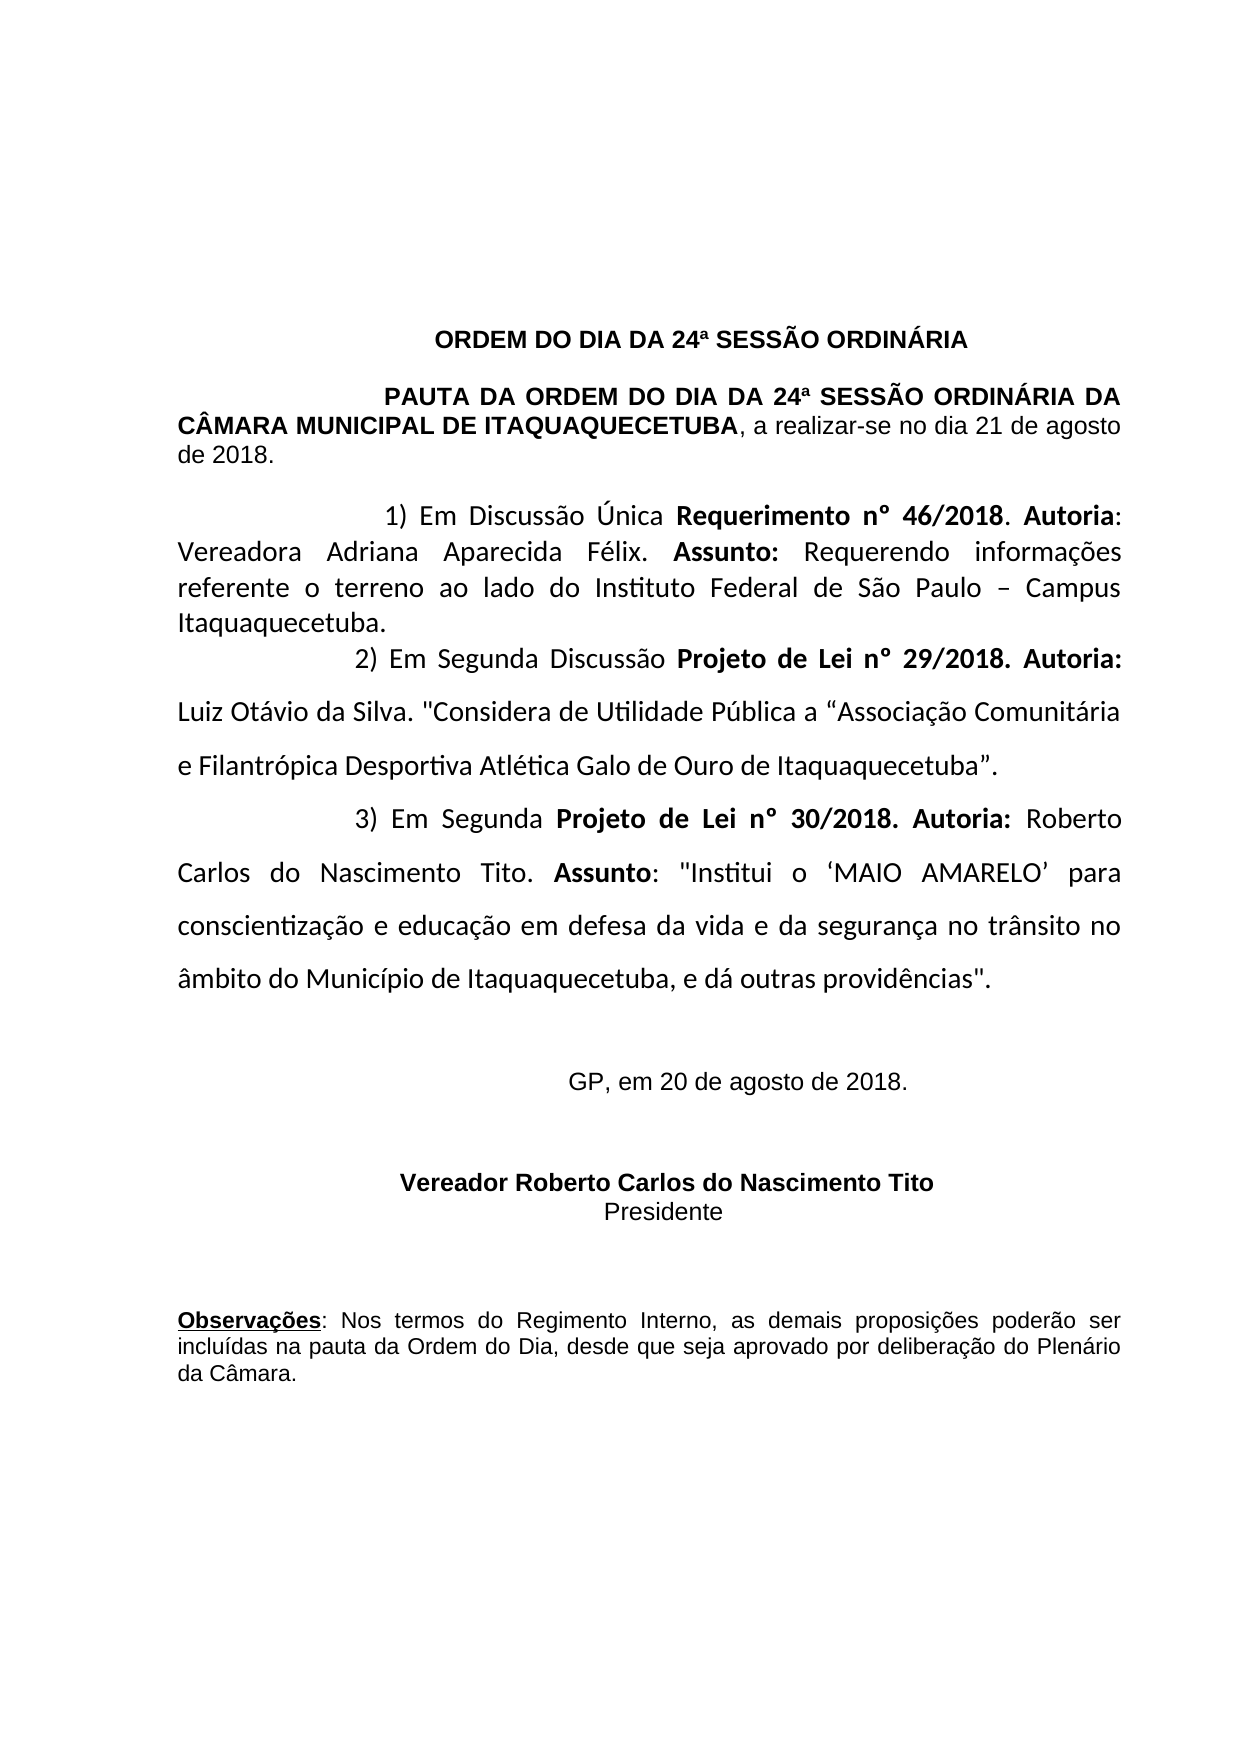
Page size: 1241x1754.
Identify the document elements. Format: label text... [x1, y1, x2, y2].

text 3) Em Segunda Projeto de Lei nº 30/2018. Autoria: Roberto Carlos do Nascimento Tito. Assunto: "Institui o ‘MAIO AMARELO’ para conscientização e educação em defesa da vida e da segurança no trânsito no âmbito do Município de Itaquaquecetuba, e dá outras providências". [177, 800, 1122, 996]
text Presidente [177, 1197, 1122, 1226]
text PAUTA DA ORDEM DO DIA DA 24ª SESSÃO ORDINÁRIA DA CÂMARA MUNICIPAL DE ITAQUAQUECETUBA, a realizar-se no dia 21 de agosto de 2018. [177, 382, 1122, 469]
subtitle ORDEM DO DIA DA 24ª SESSÃO ORDINÁRIA [177, 325, 1122, 354]
text 1) Em Discussão Única Requerimento nº 46/2018. Autoria: Vereadora Adriana Aparecida Félix. Assunto: Requerendo informações referente o terreno ao lado do Instituto Federal de São Paulo – Campus Itaquaquecetuba. [177, 497, 1122, 640]
text Observações: Nos termos do Regimento Interno, as demais proposições poderão ser incluídas na pauta da Ordem do Dia, desde que seja aprovado por deliberação do Plenário da Câmara. [177, 1307, 1122, 1386]
text Vereador Roberto Carlos do Nascimento Tito [177, 1168, 1122, 1197]
text GP, em 20 de agosto de 2018. [177, 1067, 1122, 1096]
text 2) Em Segunda Discussão Projeto de Lei nº 29/2018. Autoria: Luiz Otávio da Silva. "Considera de Utilidade Pública a “Associação Comunitária e Filantrópica Desportiva Atlética Galo de Ouro de Itaquaquecetuba”. [177, 640, 1122, 782]
